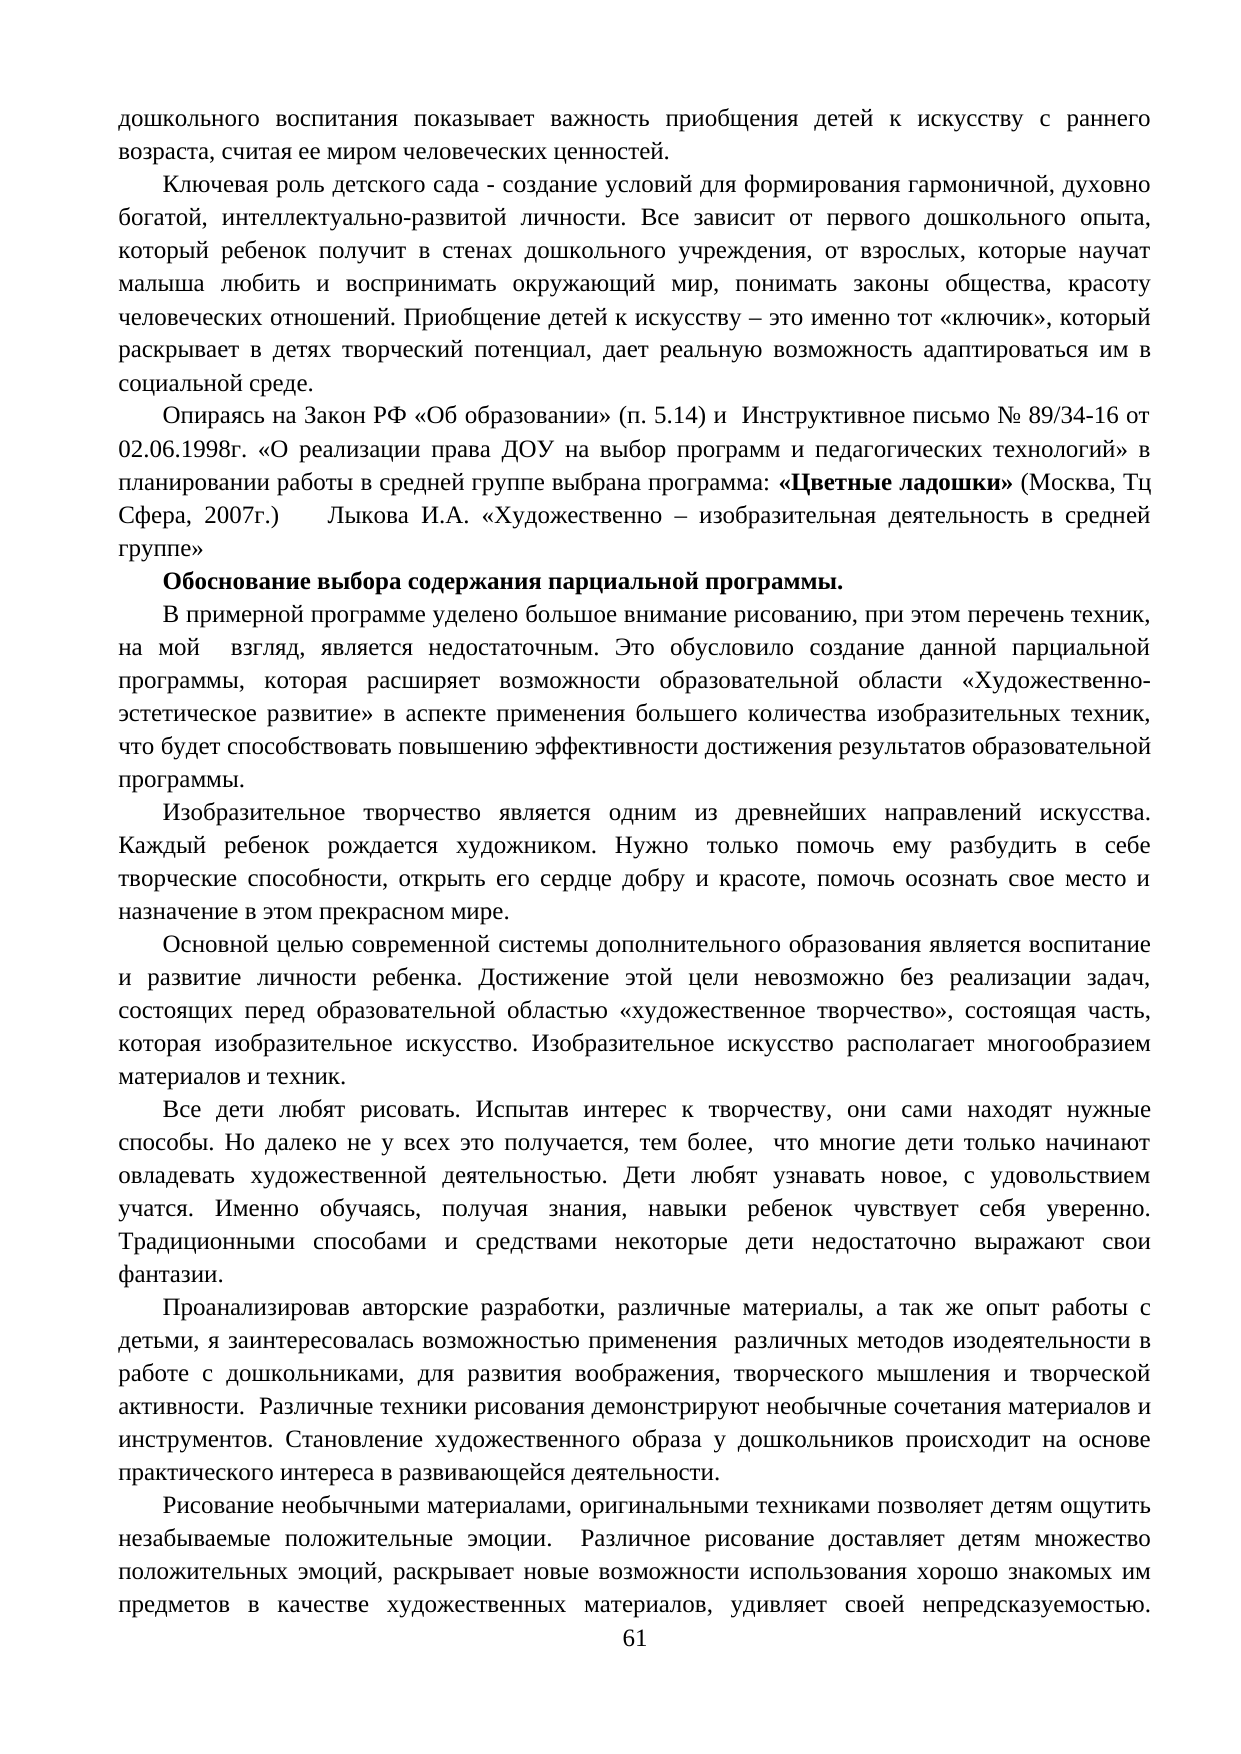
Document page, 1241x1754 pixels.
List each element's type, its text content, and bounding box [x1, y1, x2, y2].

list Проанализировав авторские разработки, различные материалы, а так же опыт работы с детьми, я заинтересовалась возможностью применения различных методов изодеятельности в работе с дошкольниками, для развития воображения, творческого мышления и творческой активности. Различные техники рисования демонстрируют необычные сочетания материалов и инструментов. Становление художественного образа у дошкольников происходит на основе практического интереса в развивающейся деятельности. [118, 1292, 1152, 1486]
list Изобразительное творчество является одним из древнейших направлений искусства. Каждый ребенок рождается художником. Нужно только помочь ему разбудить в себе творческие способности, открыть его сердце добру и красоте, помочь осознать свое место и назначение в этом прекрасном мире. [118, 797, 1152, 925]
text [118, 103, 1152, 165]
text Опираясь на Закон РФ «Об образовании» (п. 5.14) и Инструктивное письмо № 89/34-16 от 02.06.1998г. «О реализации права ДОУ на выбор программ и педагогических технологий» в планировании работы в средней группе выбрана программа: «Цветные ладошки» (Москва, Тц Сфера, 2007г.) Лыкова И.А. «Художественно – изобразительная деятельность в средней группе» [118, 401, 1152, 561]
list Основной целью современной системы дополнительного образования является воспитание и развитие личности ребенка. Достижение этой цели невозможно без реализации задач, состоящих перед образовательной областью «художественное творчество», состоящая часть, которая изобразительное искусство. Изобразительное искусство располагает многообразием материалов и техник. [118, 929, 1152, 1090]
list Обоснование выбора содержания парциальной программы. [118, 566, 1152, 594]
list В примерной программе уделено большое внимание рисованию, при этом перечень техник, на мой взгляд, является недостаточным. Это обусловило создание данной парциальной программы, которая расширяет возможности образовательной области «Художественно-эстетическое развитие» в аспекте применения большего количества изобразительных техник, что будет способствовать повышению эффективности достижения результатов образовательной программы. [118, 599, 1152, 793]
text Ключевая роль детского сада - создание условий для формирования гармоничной, духовно богатой, интеллектуально-развитой личности. Все зависит от первого дошкольного опыта, который ребенок получит в стенах дошкольного учреждения, от взрослых, которые научат малыша любить и воспринимать окружающий мир, понимать законы общества, красоту человеческих отношений. Приобщение детей к искусству – это именно тот «ключик», который раскрывает в детях творческий потенциал, дает реальную возможность адаптироваться им в социальной среде. [118, 169, 1152, 396]
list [118, 1490, 1152, 1618]
list Все дети любят рисовать. Испытав интерес к творчеству, они сами находят нужные способы. Но далеко не у всех это получается, тем более, что многие дети только начинают овладевать художественной деятельностью. Дети любят узнавать новое, с удовольствием учатся. Именно обучаясь, получая знания, навыки ребенок чувствует себя уверенно. Традиционными способами и средствами некоторые дети недостаточно выражают свои фантазии. [118, 1094, 1152, 1288]
